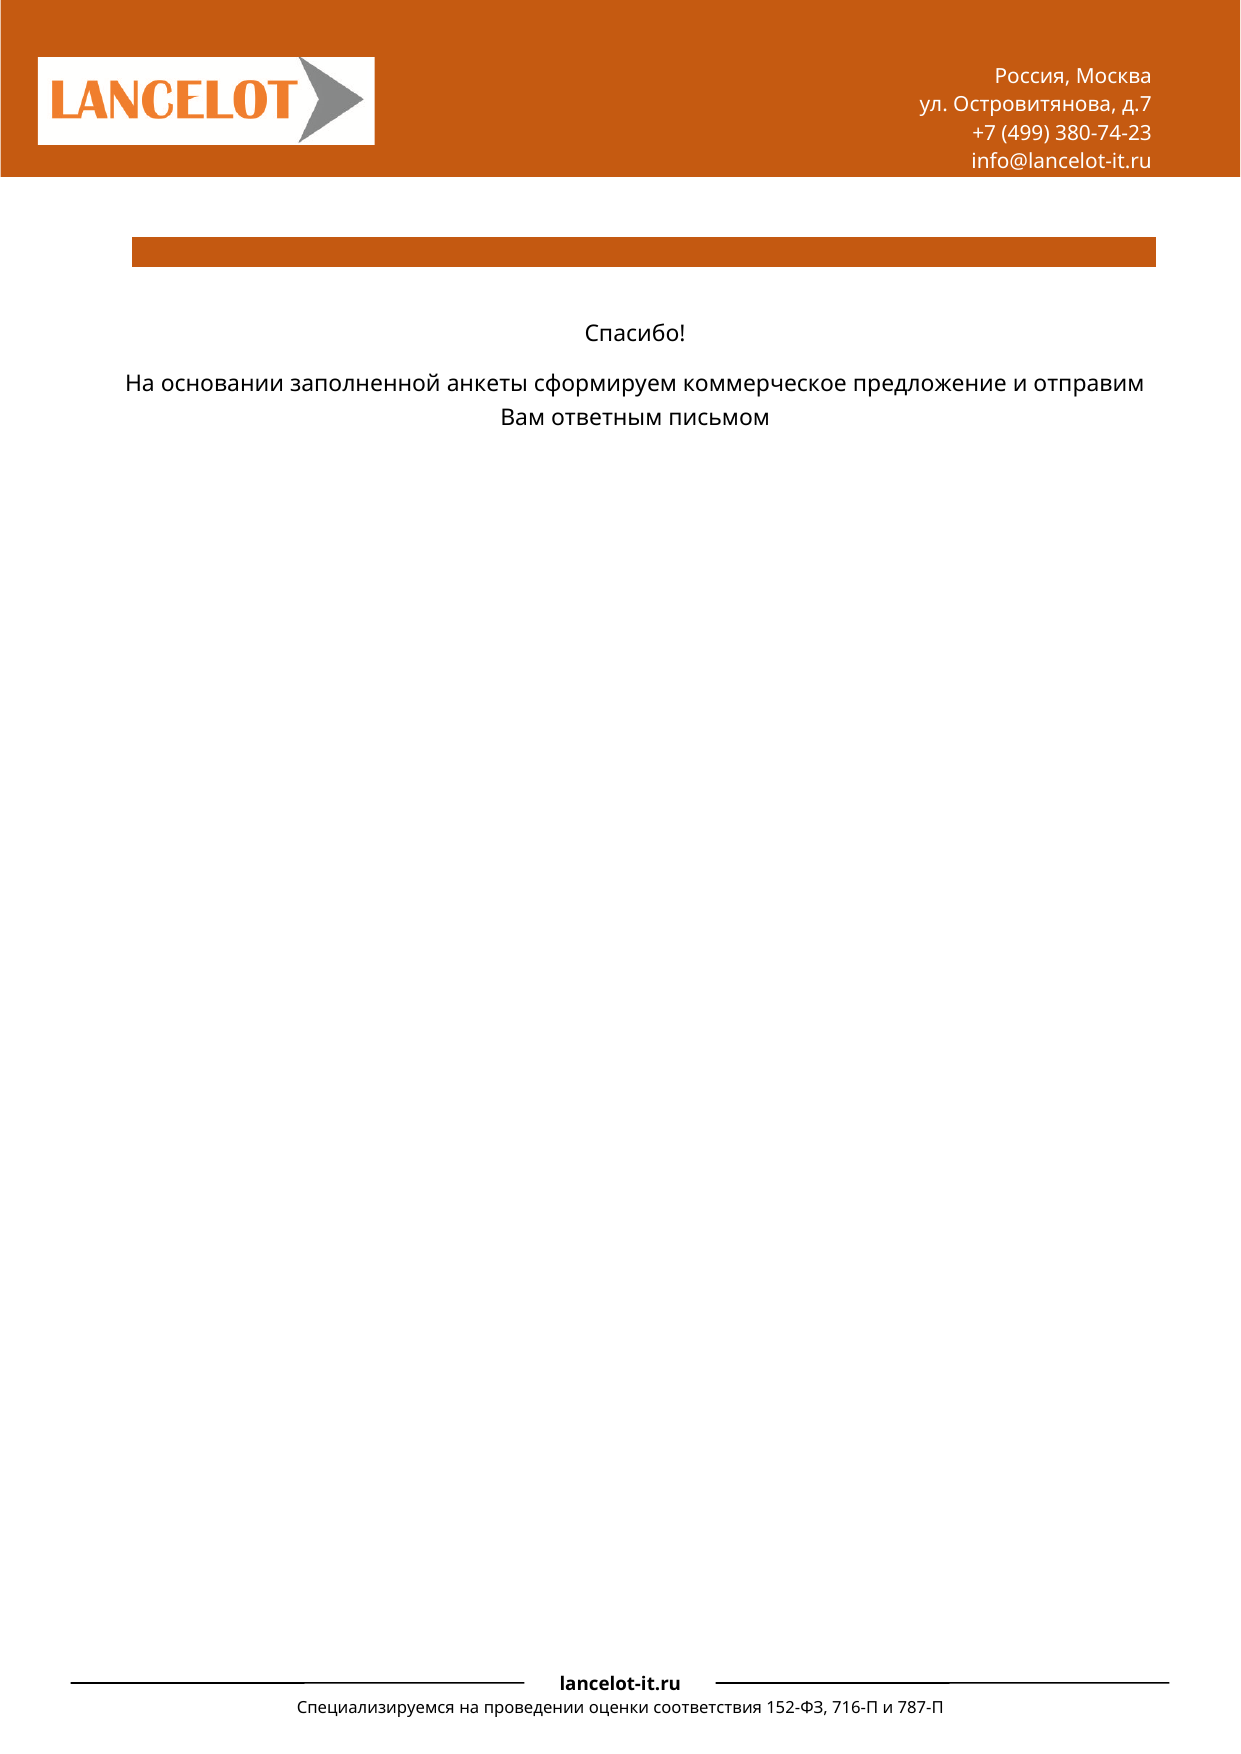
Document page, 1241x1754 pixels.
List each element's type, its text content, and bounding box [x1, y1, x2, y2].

text Спасибо! [118, 317, 1152, 348]
picture [37, 57, 375, 145]
text На основании заполненной анкеты сформируем коммерческое предложение и отправим Вам ответным письмом [118, 367, 1152, 432]
table_cell [132, 237, 1156, 267]
